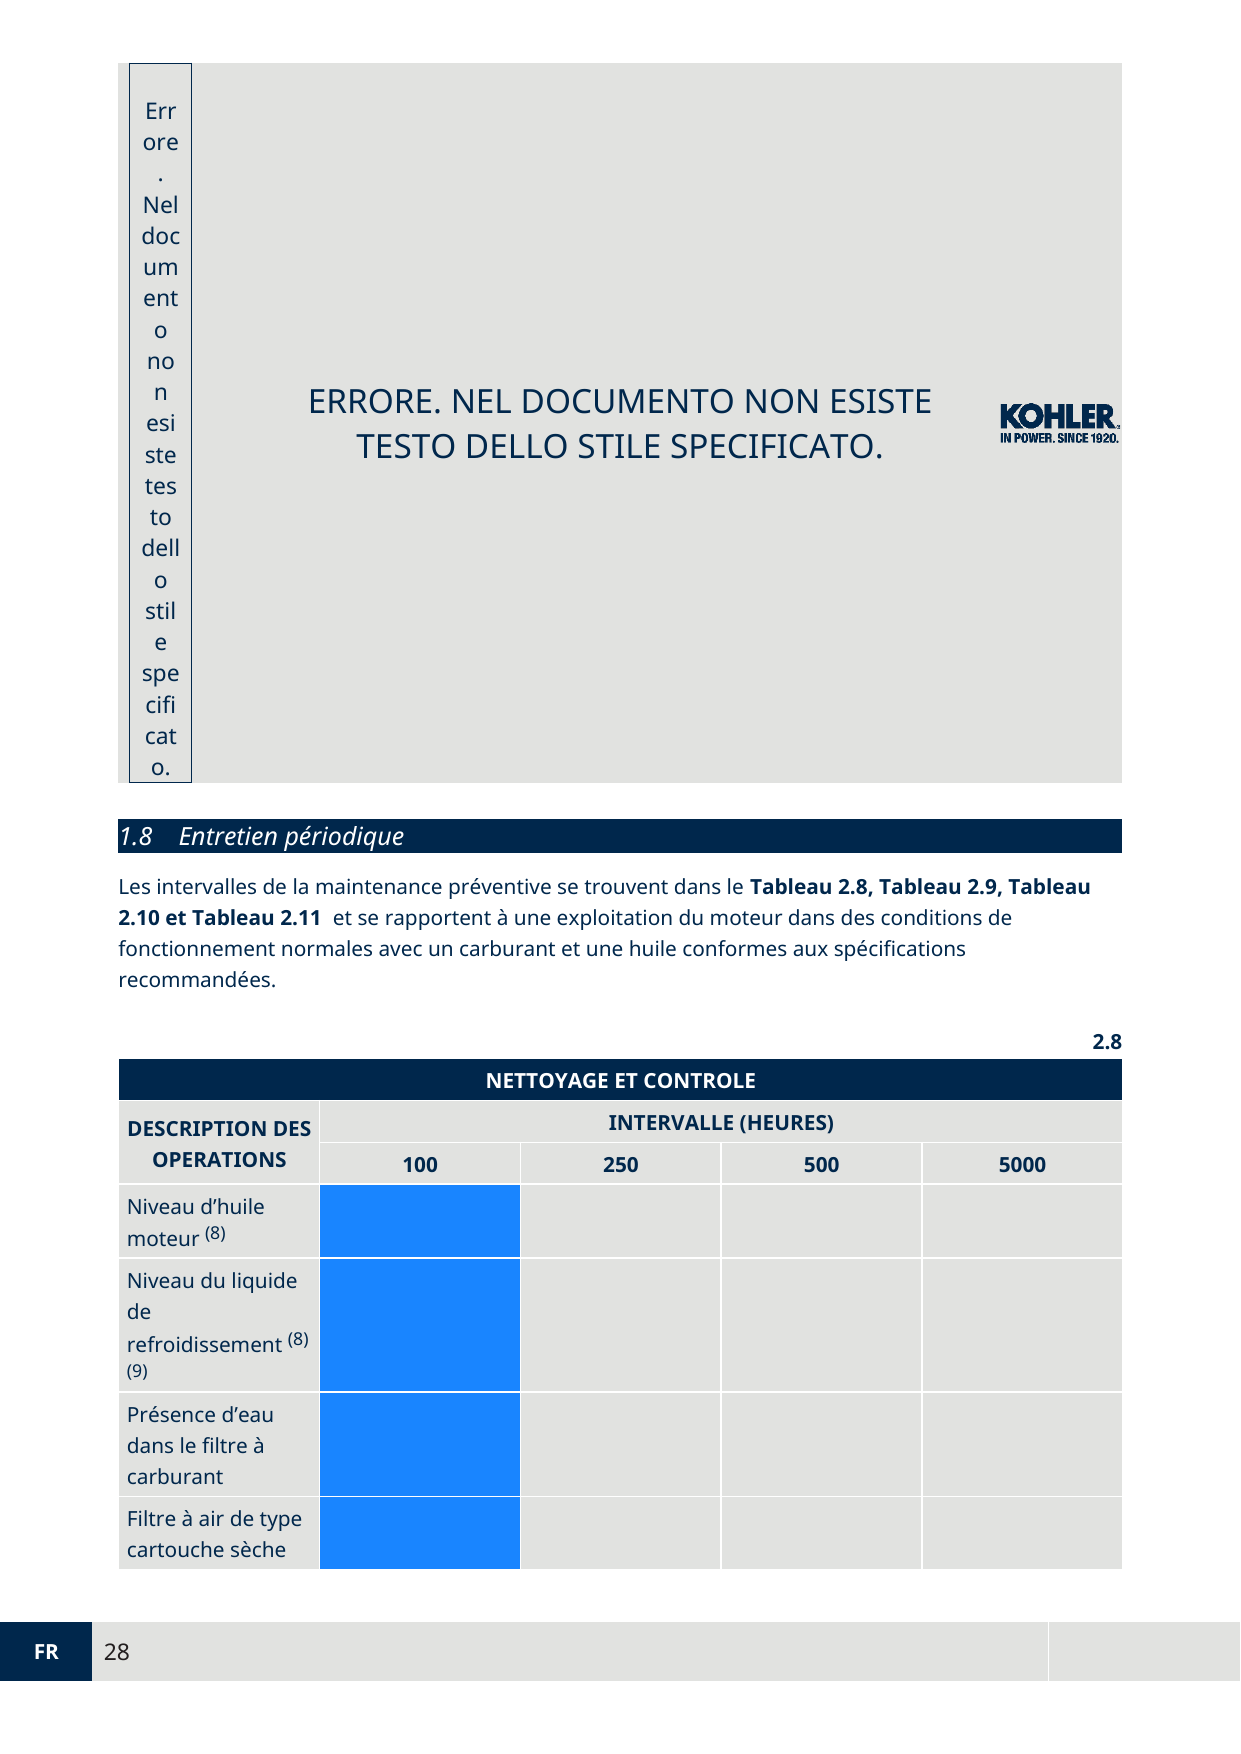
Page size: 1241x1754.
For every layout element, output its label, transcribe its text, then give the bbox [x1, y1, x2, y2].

table_cell [923, 1393, 1122, 1496]
table_cell [722, 1259, 921, 1391]
table_cell [320, 1185, 520, 1257]
table_cell 250 [521, 1143, 720, 1183]
table_cell [320, 1393, 520, 1496]
table_cell Niveau d’huile moteur (8) [119, 1185, 319, 1257]
table_cell Filtre à air de type cartouche sèche (2) [119, 1497, 319, 1569]
table_cell [521, 1259, 720, 1391]
table_cell DESCRIPTION DES OPERATIONS [119, 1101, 319, 1183]
table_cell 5000 [923, 1143, 1122, 1183]
picture [1000, 403, 1121, 443]
table_cell INTERVALLE (HEURES) [320, 1101, 1122, 1142]
table_cell Présence d’eau dans le filtre à carburant [119, 1393, 319, 1496]
table_cell [320, 1259, 520, 1391]
table_cell 100 [320, 1143, 520, 1183]
table_cell [722, 1497, 921, 1569]
text Les intervalles de la maintenance préventive se trouvent dans le Tableau 2.8, Tableau 2.9, Tableau 2.10 et Tableau 2.11 et se rapportent à une exploitation du moteur dans des conditions de fonctionnement normales avec un carburant et une huile conformes aux spécifications recommandées. [118, 872, 1122, 993]
table_cell Niveau du liquide de refroidissement (8) (9) [119, 1259, 319, 1391]
table_cell [923, 1185, 1122, 1257]
table_cell [521, 1497, 720, 1569]
table_cell [320, 1497, 520, 1569]
table_header NETTOYAGE ET CONTROLE [119, 1059, 1122, 1100]
table_cell [923, 1259, 1122, 1391]
table_cell [521, 1185, 720, 1257]
table_cell [722, 1185, 921, 1257]
table_cell 500 [722, 1143, 921, 1183]
subtitle Entretien périodique [118, 819, 1122, 853]
table_cell [722, 1393, 921, 1496]
table_cell [521, 1393, 720, 1496]
text 2.8 [118, 996, 1122, 1055]
table_cell [923, 1497, 1122, 1569]
